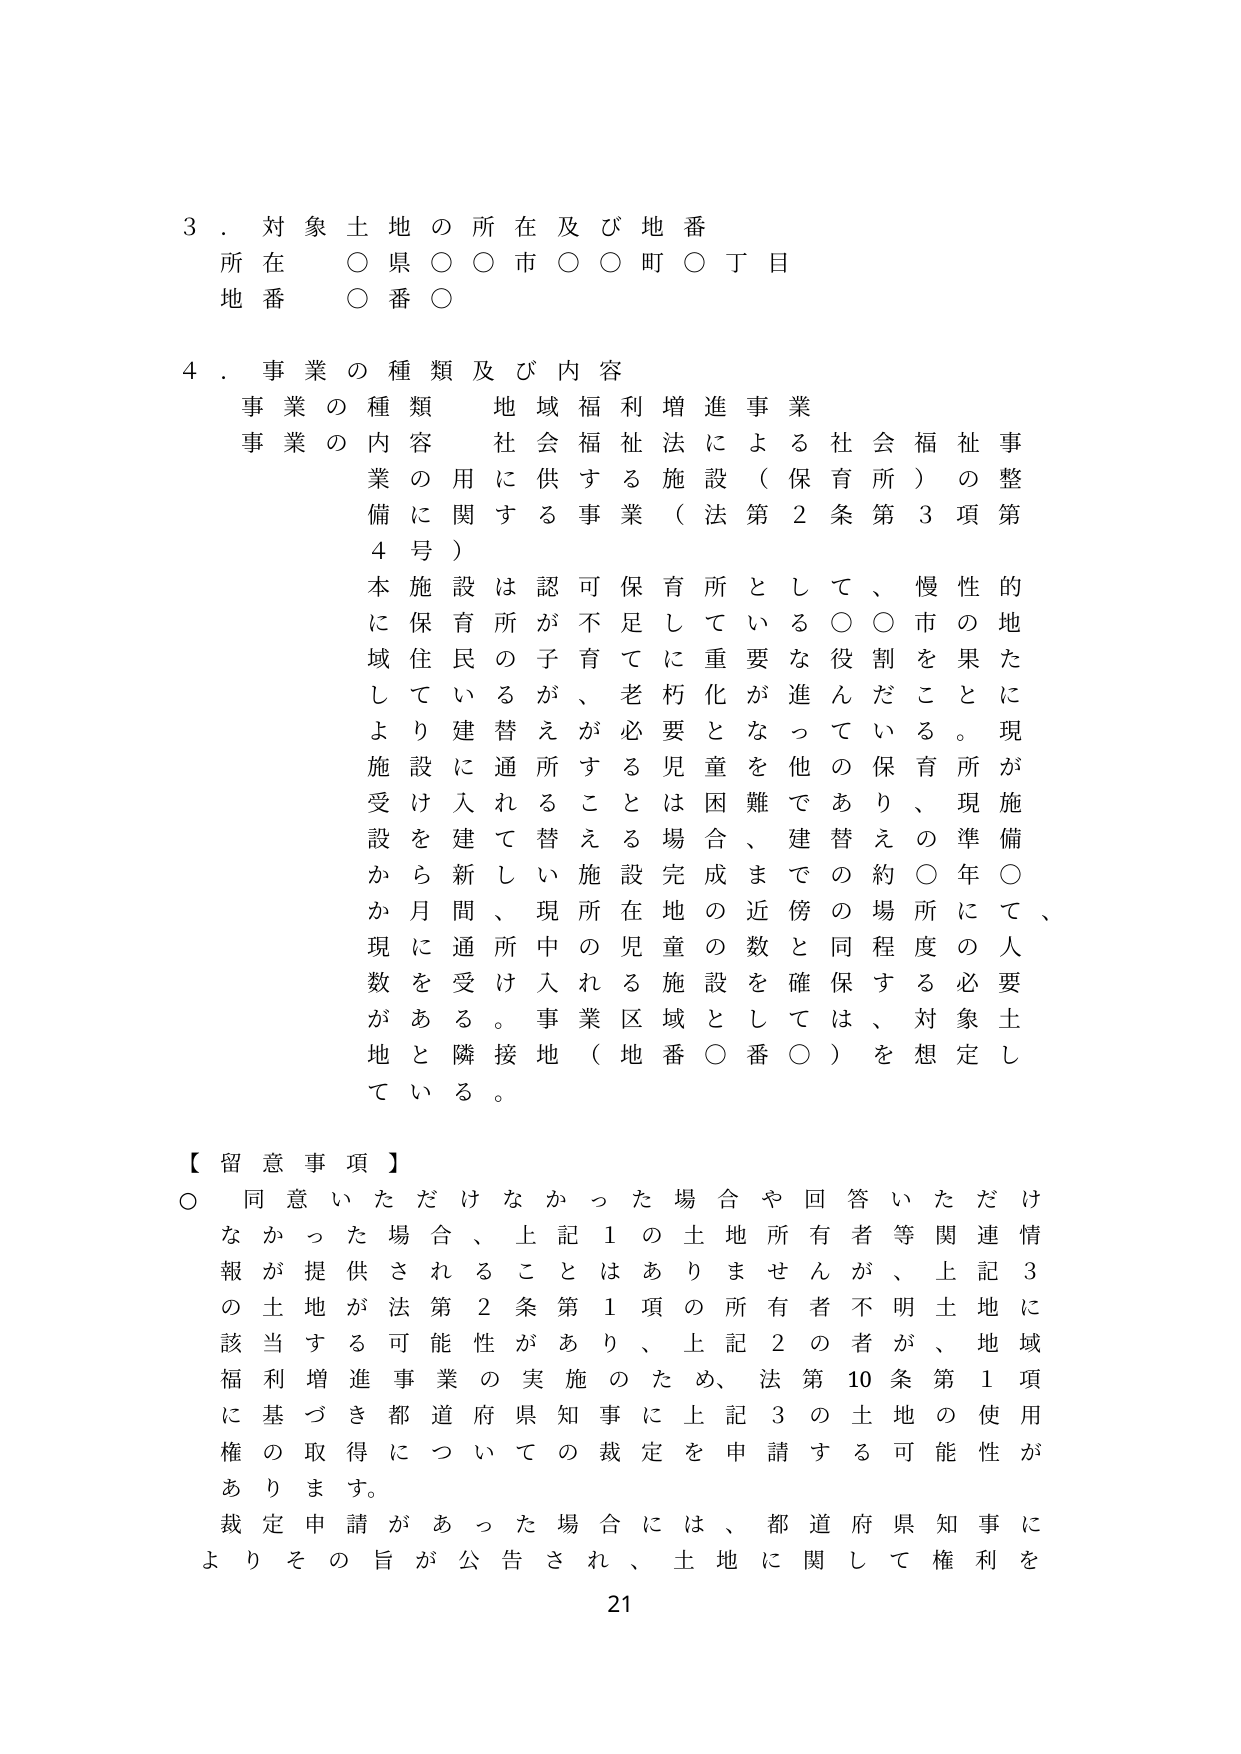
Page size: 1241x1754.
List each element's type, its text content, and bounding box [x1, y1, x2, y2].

text ○ 同意いただけなかった場合や回答いただけなかった場合、上記１の土地所有者等関連情報が提供されることはありませんが、上記３の土地が法第２条第１項の所有者不明土地に該当する可能性があり、上記２の者が、地域福利増進事業の実施のため、法第10条第１項に基づき都道府県知事に上記３の土地の使用権の取得についての裁定を申請する可能性があります。 [178, 1180, 1062, 1504]
text 事業の種類 地域福利増進事業 [199, 387, 1062, 423]
text 【留意事項】 [178, 1144, 1062, 1180]
text ４．事業の種類及び内容 [178, 351, 1062, 387]
text ３．対象土地の所在及び地番 [178, 207, 1062, 243]
text 所在 ○県○○市○○町○丁目 [199, 243, 1062, 279]
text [198, 1504, 1062, 1577]
text 本施設は認可保育所として、慢性的に保育所が不足している○○市の地域住民の子育てに重要な役割を果たしているが、老朽化が進んだことにより建替えが必要となっている。現施設に通所する児童を他の保育所が受け入れることは困難であり、現施設を建て替える場合、建替えの準備から新しい施設完成までの約○年○か月間、現所在地の近傍の場所にて、現に通所中の児童の数と同程度の人数を受け入れる施設を確保する必要がある。事業区域としては、対象土地と隣接地（地番○番○）を想定している。 [347, 567, 1062, 1108]
text 地番 ○番○ [199, 279, 1062, 315]
text 事業の内容 社会福祉法による社会福祉事業の用に供する施設（保育所）の整備に関する事業（法第２条第３項第４号） [220, 423, 1062, 567]
